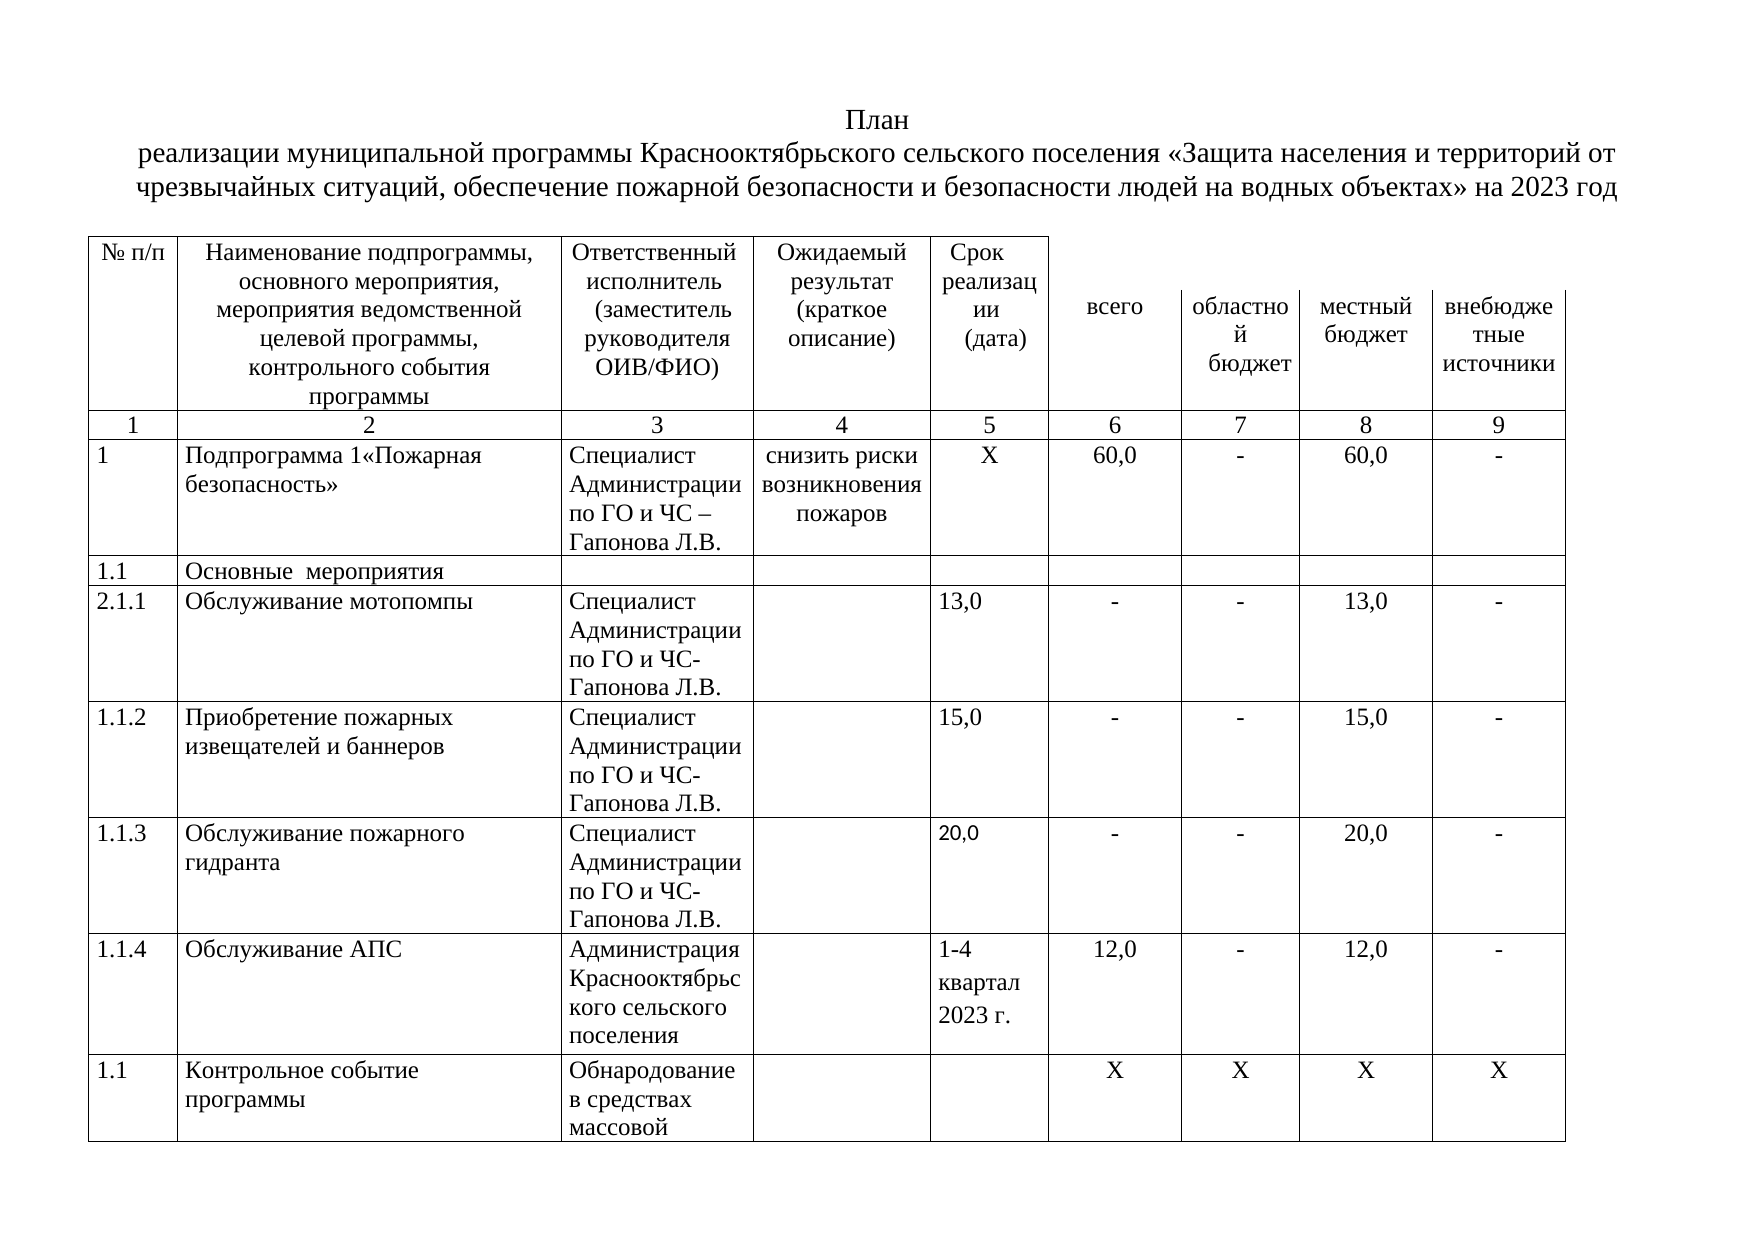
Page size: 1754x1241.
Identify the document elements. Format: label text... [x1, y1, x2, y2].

table_cell - [1049, 586, 1181, 701]
table_cell Специалист Администрации по ГО и ЧС-Гапонова Л.В. [562, 818, 753, 933]
table_cell [1049, 556, 1181, 585]
table_header № п/п [89, 237, 177, 409]
table_cell X [931, 440, 1048, 555]
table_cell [178, 1055, 561, 1141]
table_cell 13,0 [1300, 586, 1432, 701]
table_cell 13,0 [931, 586, 1048, 701]
table_cell - [1433, 440, 1565, 555]
table_cell Основные мероприятия [178, 556, 561, 585]
table_cell 20,0 [1300, 818, 1432, 933]
table_cell 8 [1300, 411, 1432, 439]
text реализации муниципальной программы Краснооктябрьского сельского поселения «Защита населения и территорий от чрезвычайных ситуаций, обеспечение пожарной безопасности и безопасности людей на водных объектах» на 2023 год [118, 135, 1636, 202]
table_cell 60,0 [1049, 440, 1181, 555]
table_cell - [1433, 586, 1565, 701]
table_cell 1-4 квартал 2023 г. [931, 934, 1048, 1054]
table_cell - [1049, 818, 1181, 933]
table_cell - [1182, 818, 1299, 933]
table_cell 9 [1433, 411, 1565, 439]
table_header Ожидаемый результат (краткое описание) [754, 237, 930, 409]
table_cell - [1182, 440, 1299, 555]
table_header Наименование подпрограммы, основного мероприятия, мероприятия ведомственной целевой программы, контрольного события программы [178, 237, 561, 409]
table_cell [754, 556, 930, 585]
table_cell Обслуживание АПС [178, 934, 561, 1054]
table_cell 1 [89, 411, 177, 439]
table_cell Приобретение пожарных извещателей и баннеров [178, 702, 561, 817]
table_cell [754, 702, 930, 817]
table_cell 3 [562, 411, 753, 439]
table_cell 6 [1049, 411, 1181, 439]
table_cell [754, 1055, 930, 1141]
table_cell [562, 556, 753, 585]
table_cell - [1182, 702, 1299, 817]
table_cell [1300, 556, 1432, 585]
table_cell Специалист Администрации по ГО и ЧС-Гапонова Л.В. [562, 586, 753, 701]
table_cell [754, 818, 930, 933]
table_cell 12,0 [1049, 934, 1181, 1054]
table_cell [562, 1055, 753, 1141]
table_cell 20,0 [931, 818, 1048, 933]
table_cell - [1433, 934, 1565, 1054]
table_cell 60,0 [1300, 440, 1432, 555]
table_cell 12,0 [1300, 934, 1432, 1054]
table_cell Администрация Краснооктябрьского сельского поселения [562, 934, 753, 1054]
table_cell - [1433, 702, 1565, 817]
table_cell Подпрограмма 1«Пожарная безопасность» [178, 440, 561, 555]
table_cell 5 [931, 411, 1048, 439]
table_cell [931, 556, 1048, 585]
table_cell - [1182, 586, 1299, 701]
table_cell всего [1049, 290, 1181, 409]
table_cell 1.1 [89, 556, 177, 585]
table_cell 2.1.1 [89, 586, 177, 701]
table_cell [754, 934, 930, 1054]
table_cell - [1049, 702, 1181, 817]
table_cell 1.1.4 [89, 934, 177, 1054]
table_cell X [1433, 1055, 1565, 1141]
table_cell - [1433, 818, 1565, 933]
table_cell 15,0 [1300, 702, 1432, 817]
table_cell 1.1.3 [89, 818, 177, 933]
table_cell 1.1 [89, 1055, 177, 1141]
table_cell 1.1.2 [89, 702, 177, 817]
table_cell снизить риски возникновения пожаров [754, 440, 930, 555]
table_cell 7 [1182, 411, 1299, 439]
table_cell местный бюджет [1300, 290, 1432, 409]
table_cell [931, 1055, 1048, 1141]
table_cell [754, 586, 930, 701]
table_cell 15,0 [931, 702, 1048, 817]
table_cell X [1300, 1055, 1432, 1141]
table_cell 1 [89, 440, 177, 555]
table_cell областной бюджет [1182, 290, 1299, 409]
table_header Ответственный исполнитель (заместитель руководителя ОИВ/ФИО) [562, 237, 753, 409]
table_cell X [1182, 1055, 1299, 1141]
table_cell 4 [754, 411, 930, 439]
table_cell [1433, 556, 1565, 585]
table_cell Обслуживание мотопомпы [178, 586, 561, 701]
table_cell X [1049, 1055, 1181, 1141]
table_cell внебюджетные источники [1433, 290, 1565, 409]
table_cell Специалист Администрации по ГО и ЧС-Гапонова Л.В. [562, 702, 753, 817]
table_cell Обслуживание пожарного гидранта [178, 818, 561, 933]
table_cell - [1182, 934, 1299, 1054]
table_header Срок реализации (дата) [931, 237, 1048, 409]
table_cell [1182, 556, 1299, 585]
text План [118, 102, 1636, 135]
table_cell Специалист Администрации по ГО и ЧС –Гапонова Л.В. [562, 440, 753, 555]
table_cell 2 [178, 411, 561, 439]
